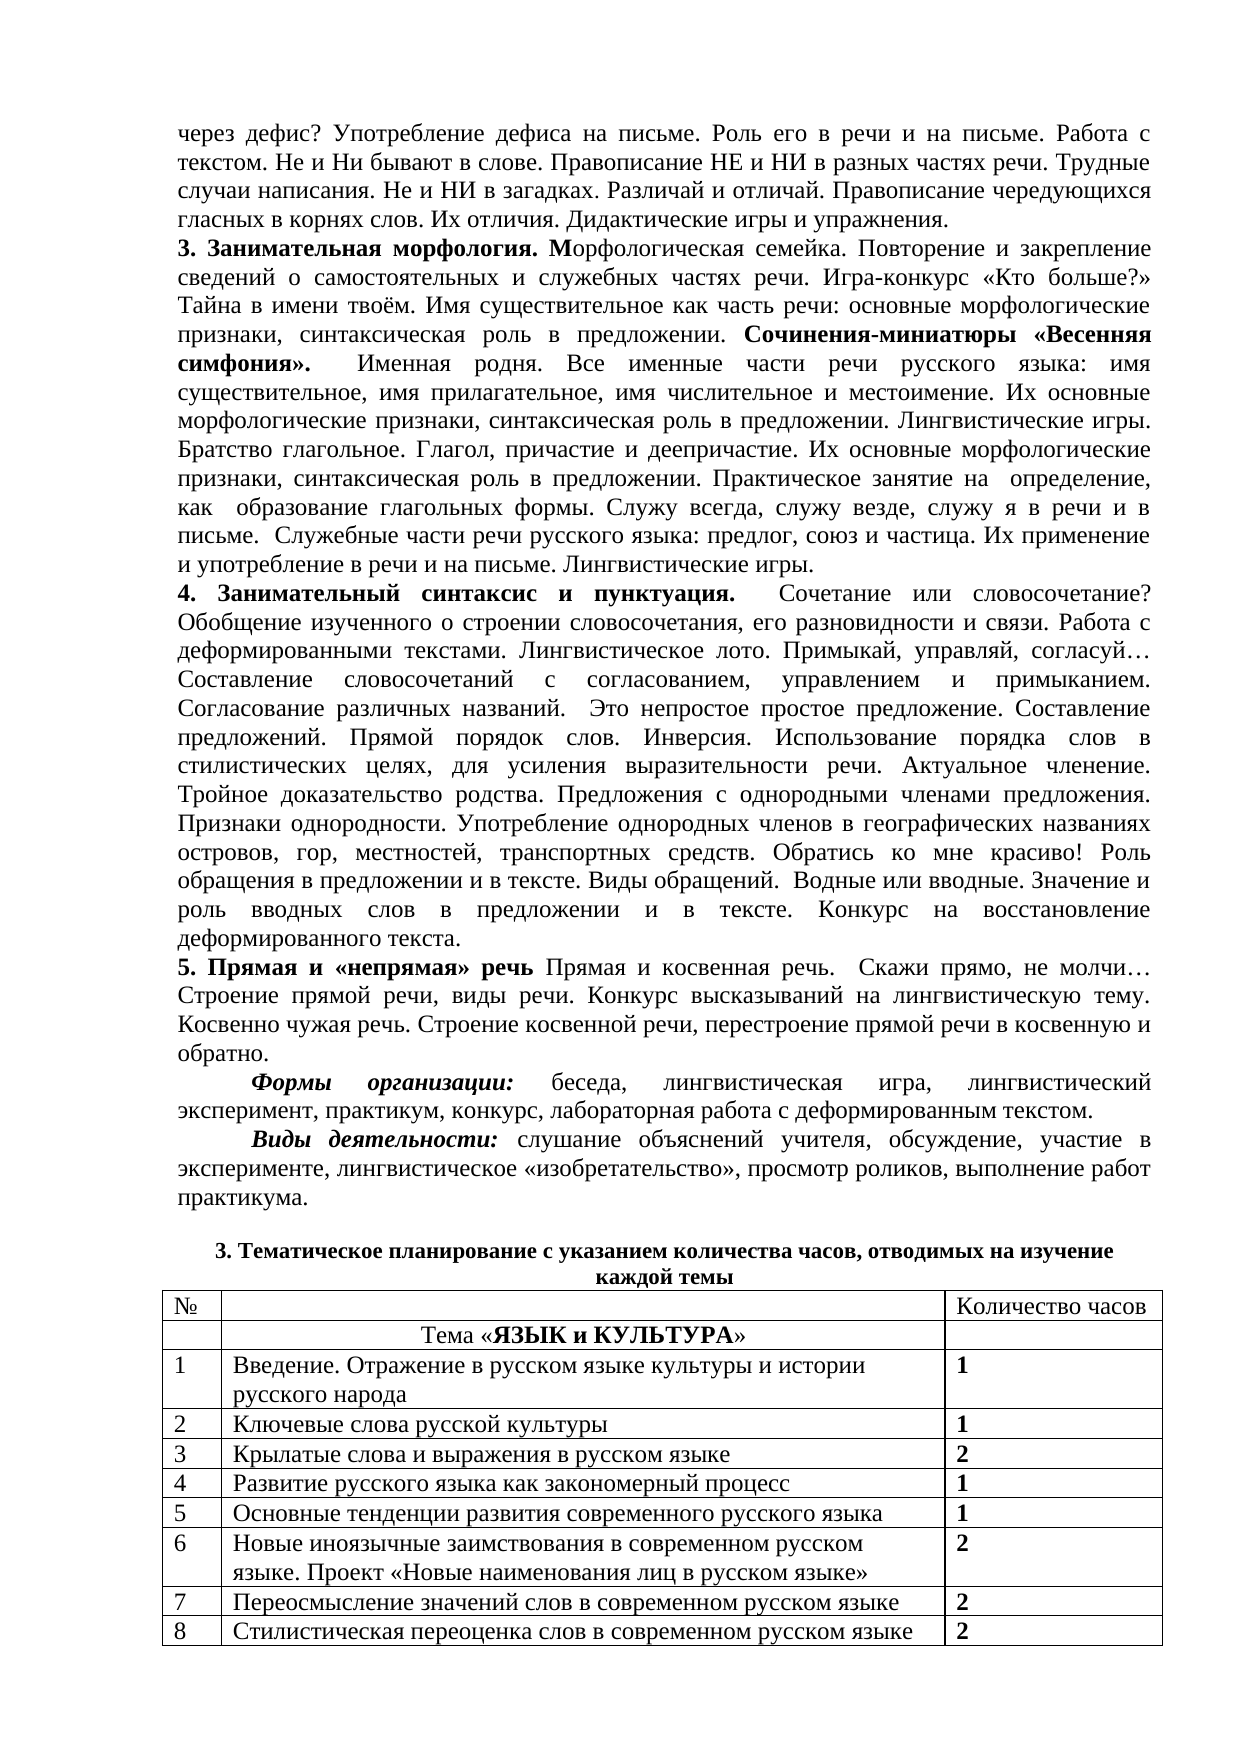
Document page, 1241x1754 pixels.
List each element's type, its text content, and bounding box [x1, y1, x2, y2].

table_cell 3 [163, 1439, 221, 1467]
table_cell 6 [163, 1528, 221, 1586]
table_cell 8 [163, 1616, 221, 1645]
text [177, 118, 1152, 233]
table_cell 2 [946, 1587, 1162, 1615]
table_cell Тема «ЯЗЫК и КУЛЬТУРА» [222, 1321, 944, 1349]
table_header № [163, 1291, 221, 1319]
table_cell 2 [163, 1409, 221, 1438]
table_cell 2 [946, 1616, 1162, 1645]
table_cell Крылатые слова и выражения в русском языке [222, 1439, 944, 1467]
table_header Количество часов [946, 1291, 1162, 1319]
table_cell 4 [163, 1469, 221, 1497]
text 3. Занимательная морфология. Морфологическая семейка. Повторение и закрепление сведений о самостоятельных и служебных частях речи. Игра-конкурс «Кто больше?» Тайна в имени твоём. Имя существительное как часть речи: основные морфологические признаки, синтаксическая роль в предложении. Сочинения-миниатюры «Весенняя симфония». Именная родня. Все именные части речи русского языка: имя существительное, имя прилагательное, имя числительное и местоимение. Их основные морфологические признаки, синтаксическая роль в предложении. Лингвистические игры. Братство глагольное. Глагол, причастие и деепричастие. Их основные морфологические признаки, синтаксическая роль в предложении. Практическое занятие на определение, как образование глагольных формы. Служу всегда, служу везде, служу я в речи и в письме. Служебные части речи русского языка: предлог, союз и частица. Их применение и употребление в речи и на письме. Лингвистические игры. [177, 233, 1152, 578]
table_cell 1 [946, 1469, 1162, 1497]
table_cell [163, 1321, 221, 1349]
table_cell Основные тенденции развития современного русского языка [222, 1498, 944, 1527]
table_header [222, 1291, 944, 1319]
table_cell 1 [946, 1350, 1162, 1408]
table_cell Введение. Отражение в русском языке культуры и истории русского народа [222, 1350, 944, 1408]
table_cell 7 [163, 1587, 221, 1615]
table_cell 2 [946, 1528, 1162, 1586]
table_cell 5 [163, 1498, 221, 1527]
table_cell Ключевые слова русской культуры [222, 1409, 944, 1438]
table_cell Стилистическая переоценка слов в современном русском языке [222, 1616, 944, 1645]
table_cell 1 [163, 1350, 221, 1408]
table_cell 1 [946, 1498, 1162, 1527]
table_cell [946, 1321, 1162, 1349]
text 4. Занимательный синтаксис и пунктуация. Сочетание или словосочетание? Обобщение изученного о строении словосочетания, его разновидности и связи. Работа с деформированными текстами. Лингвистическое лото. Примыкай, управляй, согласуй… Составление словосочетаний с согласованием, управлением и примыканием. Согласование различных названий. Это непростое простое предложение. Составление предложений. Прямой порядок слов. Инверсия. Использование порядка слов в стилистических целях, для усиления выразительности речи. Актуальное членение. Тройное доказательство родства. Предложения с однородными членами предложения. Признаки однородности. Употребление однородных членов в географических названиях островов, гор, местностей, транспортных средств. Обратись ко мне красиво! Роль обращения в предложении и в тексте. Виды обращений. Водные или вводные. Значение и роль вводных слов в предложении и в тексте. Конкурс на восстановление деформированного текста. [177, 578, 1152, 952]
table_cell Развитие русского языка как закономерный процесс [222, 1469, 944, 1497]
table_cell 1 [946, 1409, 1162, 1438]
table_cell Новые иноязычные заимствования в современном русском языке. Проект «Новые наименования лиц в русском языке» [222, 1528, 944, 1586]
text Виды деятельности: слушание объяснений учителя, обсуждение, участие в эксперименте, лингвистическое «изобретательство», просмотр роликов, выполнение работ практикума. [177, 1124, 1152, 1211]
table_cell Переосмысление значений слов в современном русском языке [222, 1587, 944, 1615]
table_cell 2 [946, 1439, 1162, 1467]
text Формы организации: беседа, лингвистическая игра, лингвистический эксперимент, практикум, конкурс, лабораторная работа с деформированным текстом. [177, 1067, 1152, 1124]
text 3. Тематическое планирование с указанием количества часов, отводимых на изучение каждой темы [177, 1237, 1152, 1290]
text 5. Прямая и «непрямая» речь Прямая и косвенная речь. Скажи прямо, не молчи… Строение прямой речи, виды речи. Конкурс высказываний на лингвистическую тему. Косвенно чужая речь. Строение косвенной речи, перестроение прямой речи в косвенную и обратно. [177, 952, 1152, 1067]
